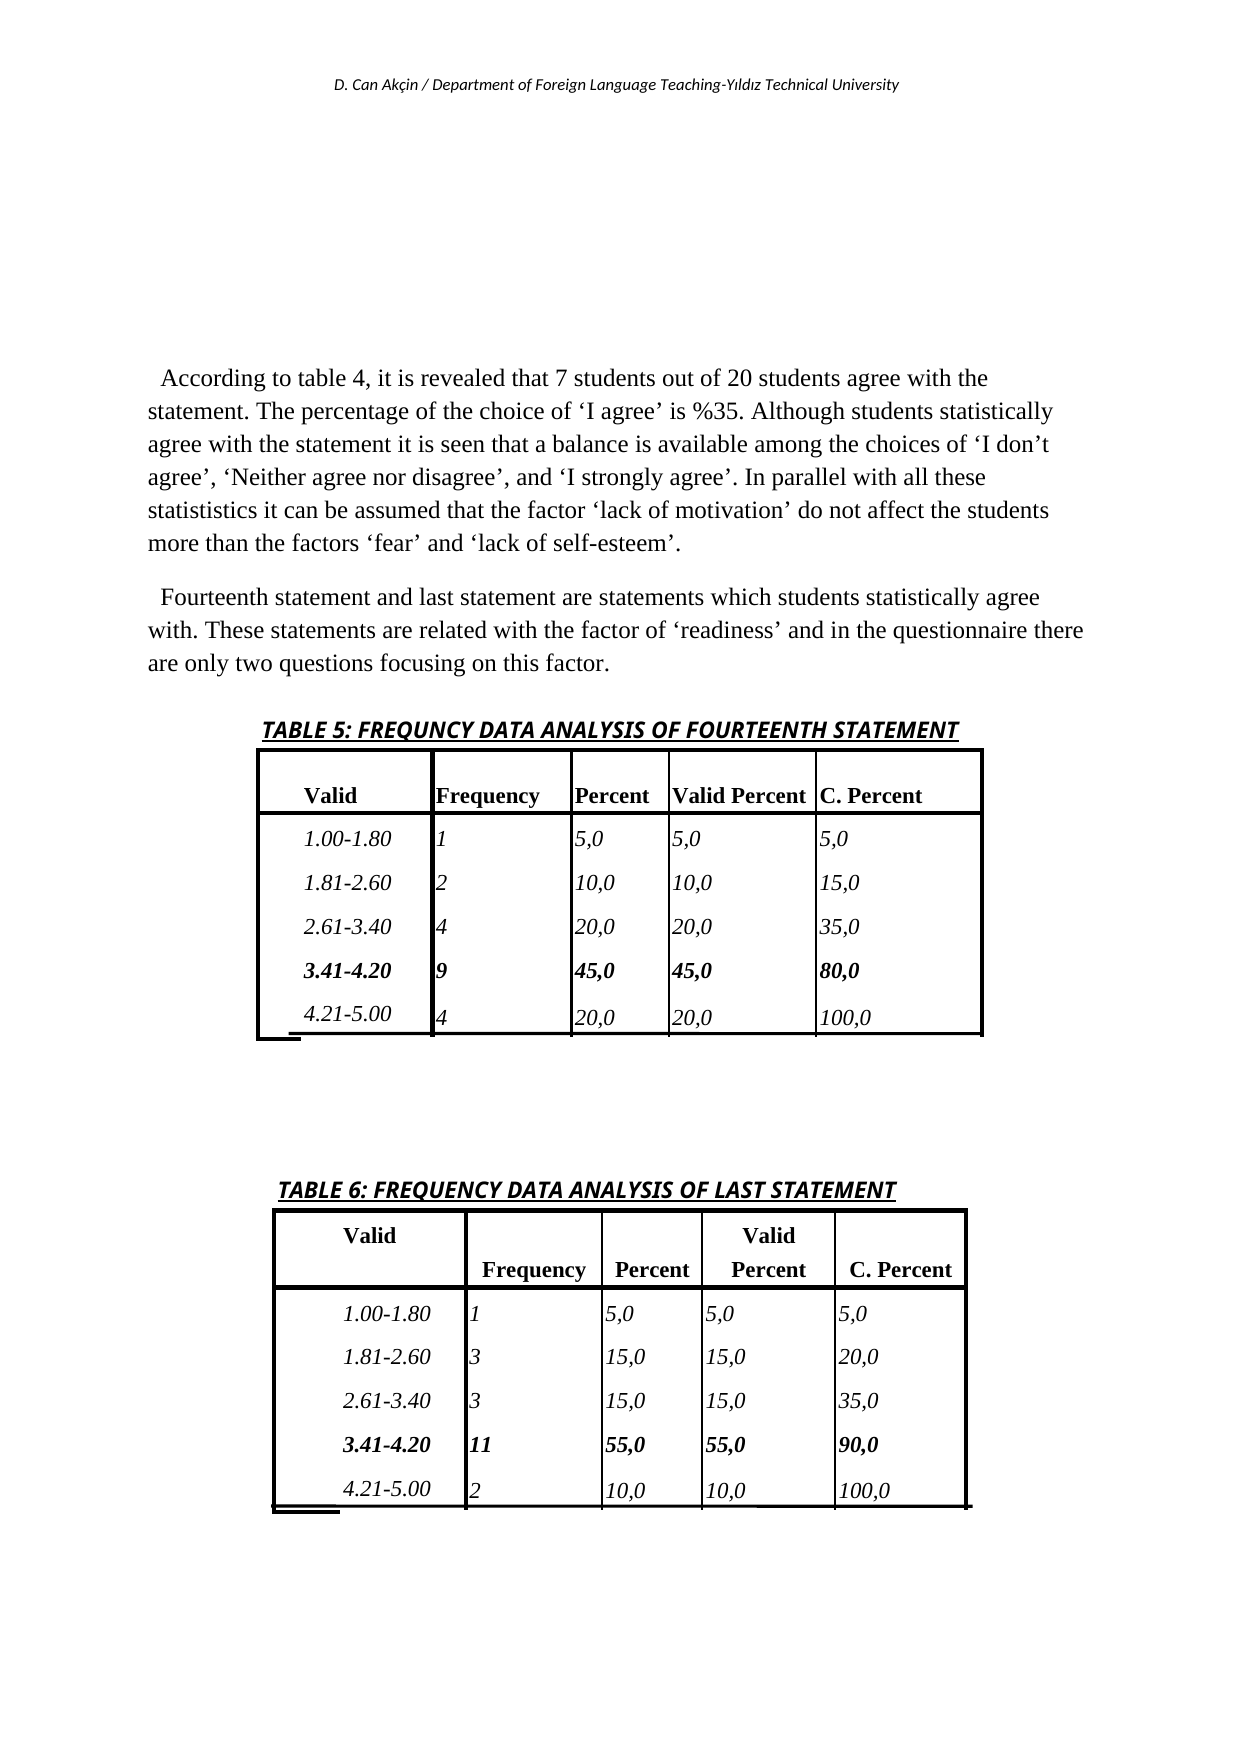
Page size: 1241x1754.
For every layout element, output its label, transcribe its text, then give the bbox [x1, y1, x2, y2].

table_cell C. Percent [817, 752, 980, 811]
table_cell 2.61-3.40 [340, 1373, 464, 1417]
table_cell 10,0 [670, 855, 815, 899]
table_cell 1.00-1.80 [340, 1290, 464, 1329]
table_cell 100,0 [836, 1460, 964, 1504]
table_cell 80,0 [817, 943, 980, 986]
table_cell 15,0 [703, 1329, 834, 1373]
table_cell 45,0 [573, 943, 668, 986]
table_cell 4 [435, 899, 570, 942]
table_cell 3.41-4.20 [340, 1417, 464, 1460]
table_cell Valid [340, 1213, 464, 1285]
table_cell Valid Percent [670, 752, 815, 811]
table_header TABLE 6: FREQUENCY DATA ANALYSIS OF LAST STATEMENT [274, 1169, 966, 1208]
table_cell 2 [468, 1460, 601, 1504]
table_cell Percent [603, 1213, 701, 1285]
table_cell [260, 752, 301, 811]
table_cell 3 [468, 1329, 601, 1373]
table_cell [276, 1213, 340, 1285]
table_cell 1 [435, 815, 570, 855]
table_cell 5,0 [670, 815, 815, 855]
table_cell 10,0 [573, 855, 668, 899]
table_cell 11 [468, 1417, 601, 1460]
table_cell 3 [468, 1373, 601, 1417]
table_cell 5,0 [703, 1290, 834, 1329]
table_cell 100,0 [817, 986, 980, 1032]
table_cell 1.81-2.60 [301, 855, 430, 899]
table_cell 5,0 [573, 815, 668, 855]
table_cell 5,0 [836, 1290, 964, 1329]
table_cell 35,0 [817, 899, 980, 942]
table_cell 20,0 [573, 986, 668, 1031]
table_cell 5,0 [817, 815, 980, 855]
table_cell 2 [435, 855, 570, 899]
table_cell [276, 1290, 340, 1504]
table_cell 3.41-4.20 [301, 943, 430, 986]
table_cell 1.81-2.60 [340, 1329, 464, 1373]
table_cell 45,0 [670, 943, 815, 986]
table_cell 35,0 [836, 1373, 964, 1417]
table_cell 15,0 [817, 855, 980, 899]
table_cell Valid Percent [703, 1213, 834, 1285]
table_cell 20,0 [670, 986, 815, 1032]
text Fourteenth statement and last statement are statements which students statistically agree with. These statements are related with the factor of ‘readiness’ and in the questionnaire there are only two questions focusing on this factor. [148, 582, 1093, 677]
table_cell 4.21-5.00 [301, 986, 430, 1031]
table_cell 55,0 [703, 1417, 834, 1460]
table_cell Frequency [435, 752, 570, 811]
table_cell 4.21-5.00 [340, 1460, 464, 1504]
table_cell 1 [468, 1290, 601, 1329]
table_cell 9 [435, 943, 570, 986]
table_cell 90,0 [836, 1417, 964, 1460]
table_cell 4 [435, 986, 570, 1031]
table_cell Valid [301, 752, 430, 811]
table_cell 20,0 [573, 899, 668, 942]
table_cell 20,0 [670, 899, 815, 942]
table_cell 55,0 [603, 1417, 701, 1460]
table_header TABLE 5: FREQUNCY DATA ANALYSIS OF FOURTEENTH STATEMENT [258, 709, 982, 748]
table_cell 15,0 [603, 1329, 701, 1373]
table_cell [260, 815, 301, 1037]
table_cell 20,0 [836, 1329, 964, 1373]
table_cell 1.00-1.80 [301, 815, 430, 855]
table_cell 15,0 [703, 1373, 834, 1417]
table_cell Frequency [468, 1213, 601, 1285]
table_cell 2.61-3.40 [301, 899, 430, 942]
table_cell C. Percent [836, 1213, 964, 1285]
table_cell 10,0 [603, 1460, 701, 1504]
text According to table 4, it is revealed that 7 students out of 20 students agree with the statement. The percentage of the choice of ‘I agree’ is %35. Although students statistically agree with the statement it is seen that a balance is available among the choices of ‘I don’t agree’, ‘Neither agree nor disagree’, and ‘I strongly agree’. In parallel with all these statististics it can be assumed that the factor ‘lack of motivation’ do not affect the students more than the factors ‘fear’ and ‘lack of self-esteem’. [148, 363, 1093, 557]
table_cell 5,0 [603, 1290, 701, 1329]
table_cell 15,0 [603, 1373, 701, 1417]
table_cell Percent [573, 752, 668, 811]
table_cell 10,0 [703, 1460, 834, 1504]
